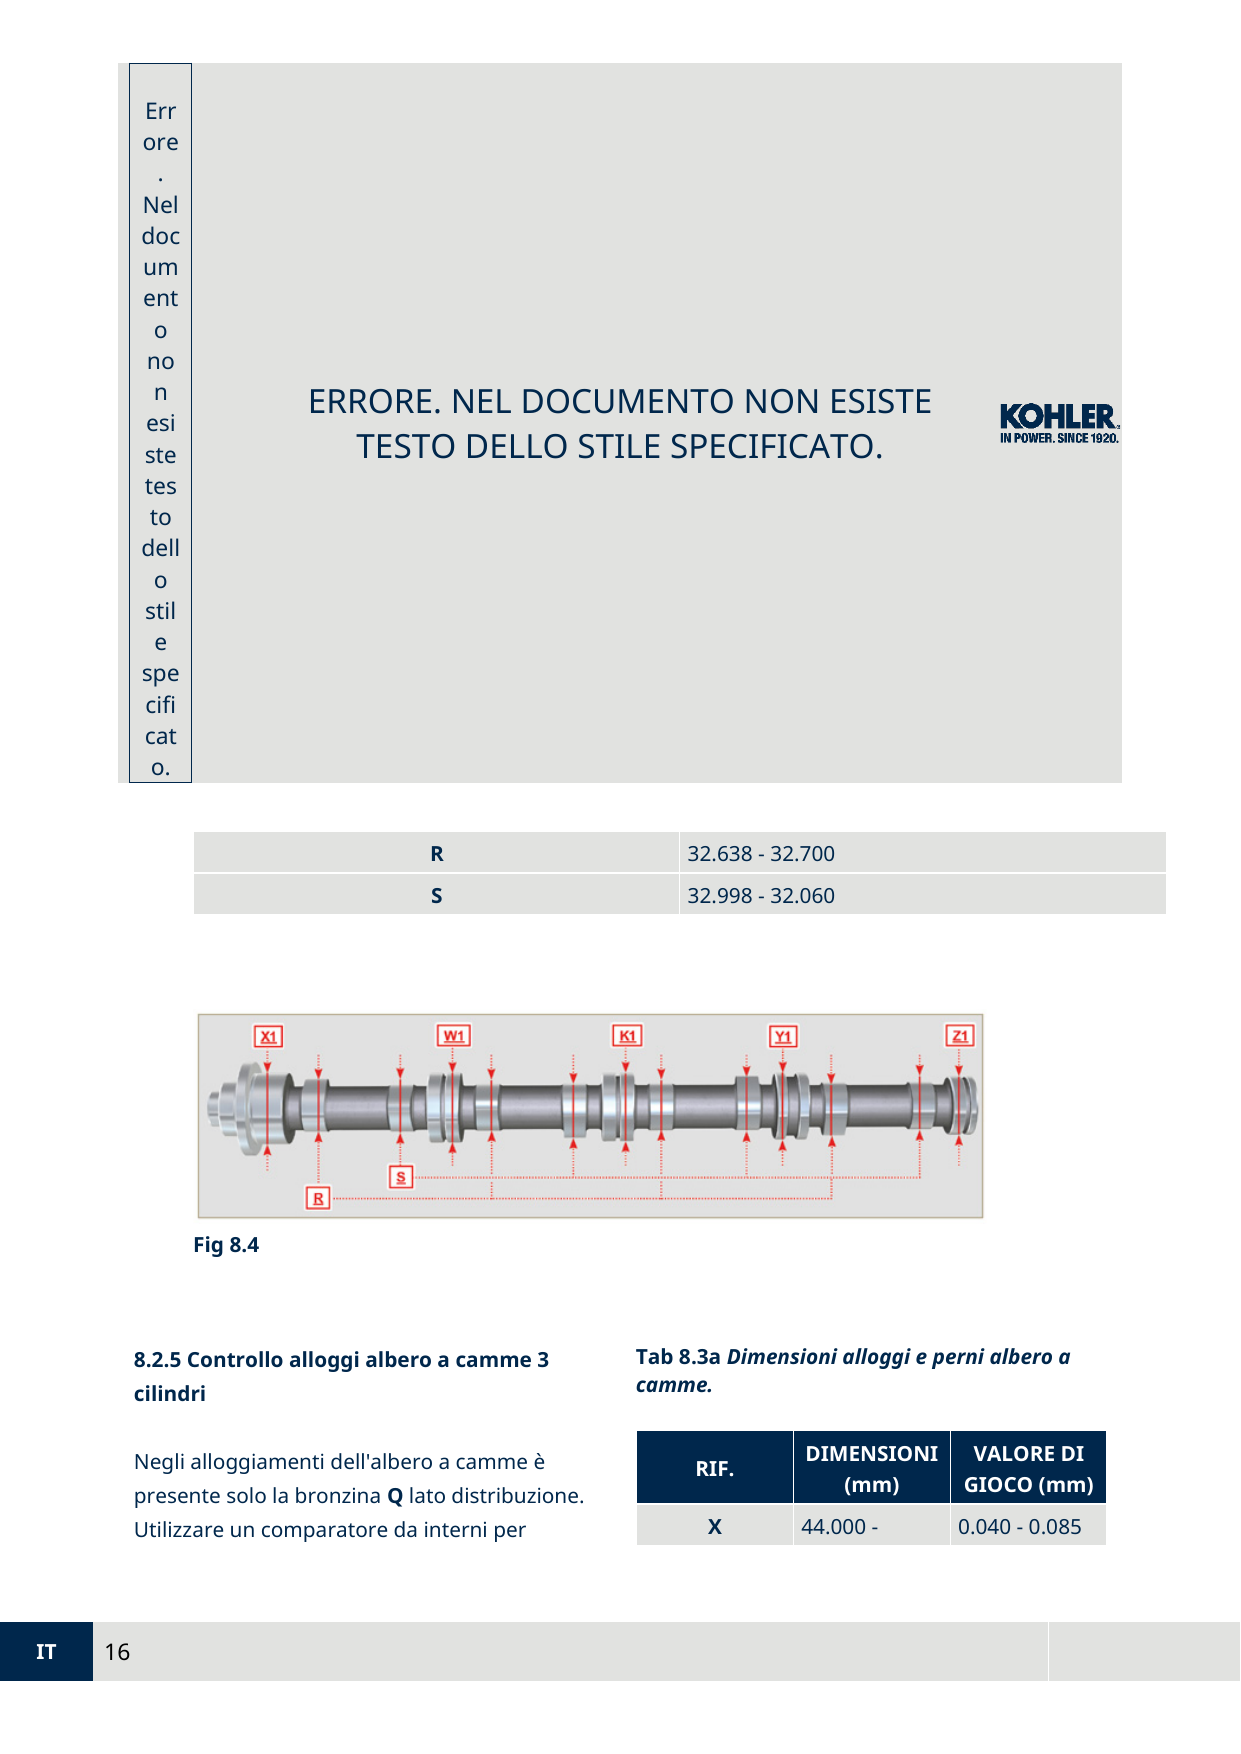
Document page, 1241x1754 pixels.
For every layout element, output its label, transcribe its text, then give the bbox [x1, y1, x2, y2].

table_header 8.2.4 Controllo albero a camme 4 cilindri Con un micrometro misurare le dimensioni massime delle camme di aspirazione R e scarico S ( Tab. 8.2b ). Il valore di usura MAX consentita è di 0.1 mm . Importante La Tab. 8.2b riporta i valori dimensionali solo per i componenti nuovi. Tab 8.2b Dimensioni camme. Fig 8.4 [177, 815, 1181, 1276]
table_header 8.2.5 Controllo alloggi albero a camme 3 cilindri Negli alloggiamenti dell'albero a camme è presente solo la bronzina Q lato distribuzione. Utilizzare un comparatore da interni per rilevare i diametri degli alloggiamenti X - W - K - Z . Con un micrometro misurare i diametri dei perni X1 - W1 - K1 - Z1 (Fig. 8.5) . In base ai valori rilevati calcolare il gioco tra alloggiamento e perno che deve rispettare i valori della Tab. 8.2a . Il valore di usura MAX consentita è di 0.120 mm . Importante La Tab. 8.3a riporta i valori dimensionali solo per i componenti nuovi. [118, 1326, 620, 1562]
picture [192, 1009, 1002, 1224]
picture [1000, 403, 1121, 443]
table_header Tab 8.3a Dimensioni alloggi e perni albero a camme. [620, 1326, 1122, 1562]
